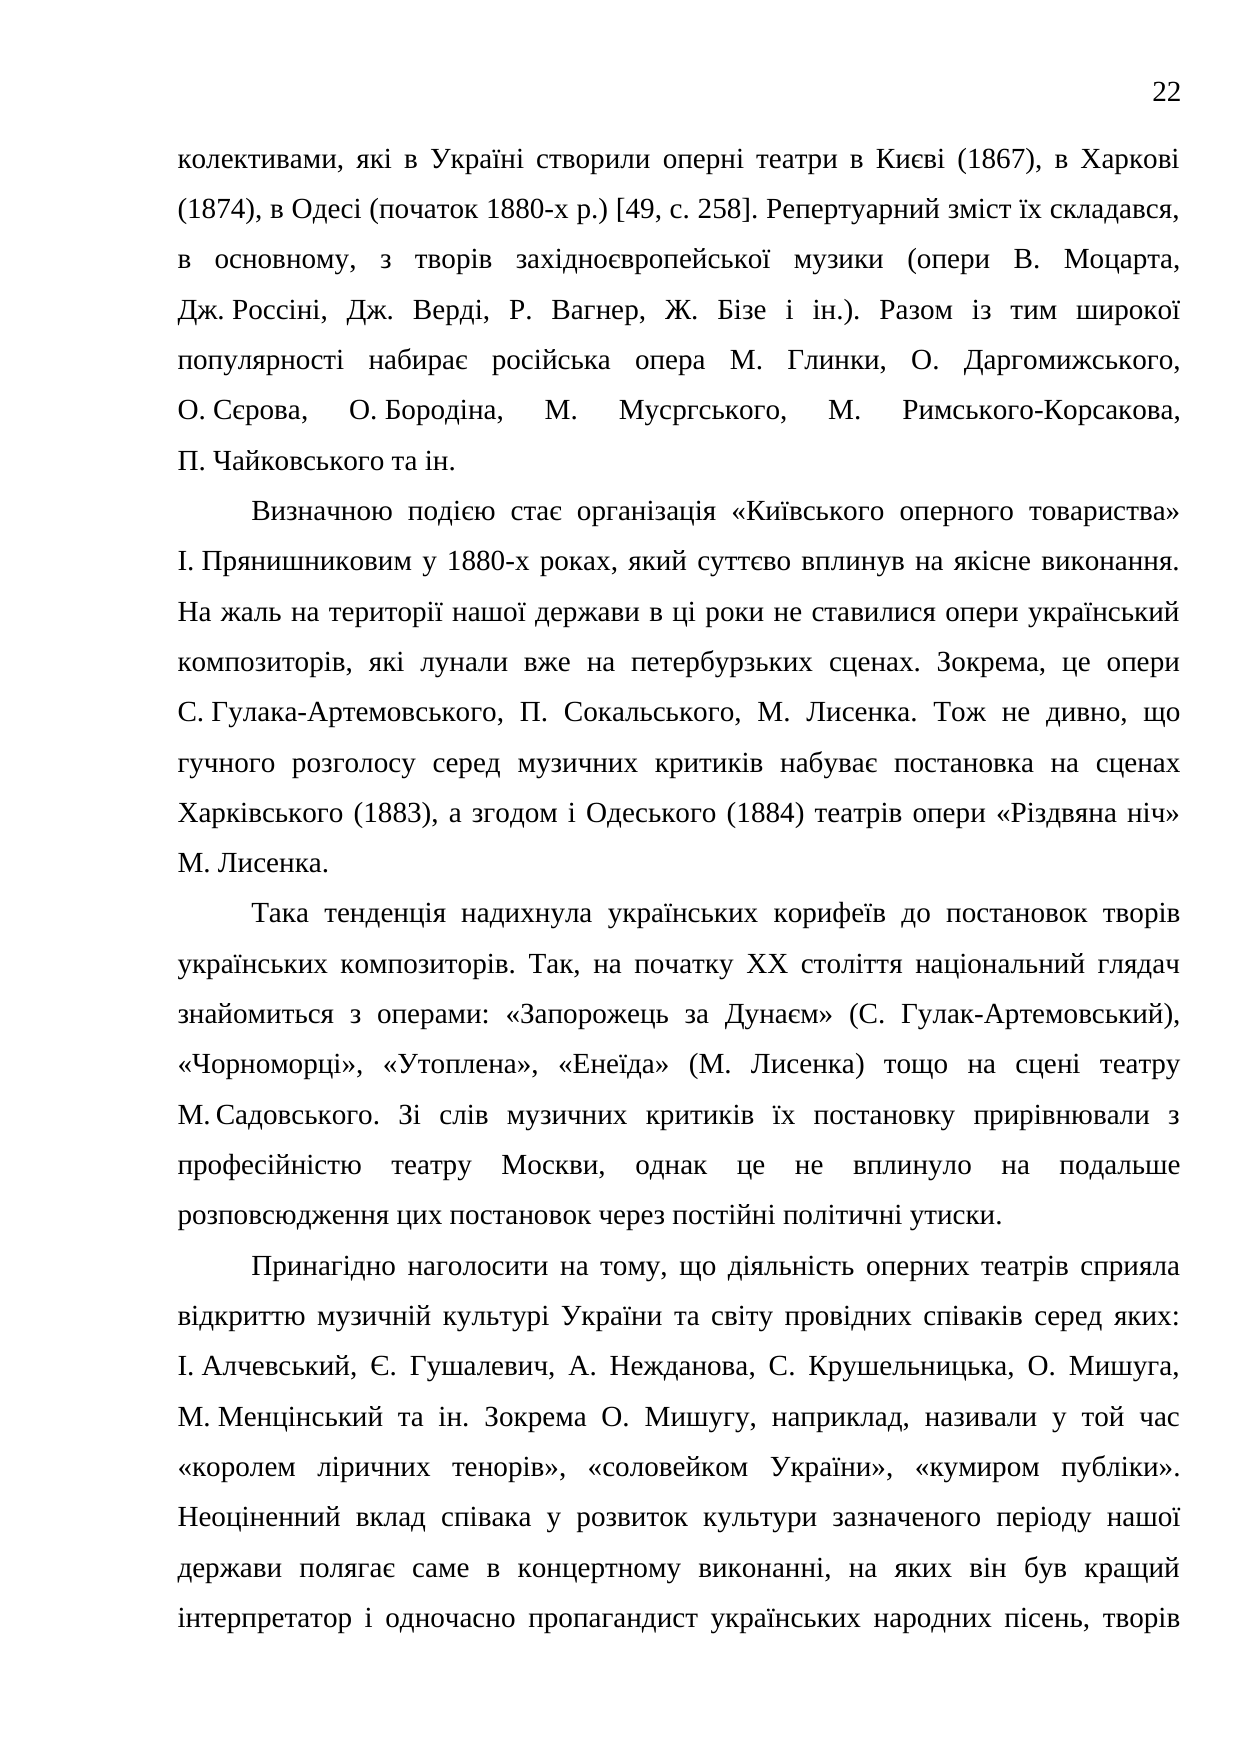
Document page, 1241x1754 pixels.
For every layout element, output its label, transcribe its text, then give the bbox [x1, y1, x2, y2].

list Така тенденція надихнула українських корифеїв до постановок творів українських композиторів. Так, на початку XX століття національний глядач знайомиться з операми: «Запорожець за Дунаєм» (С. Гулак-Артемовський), «Чорноморці», «Утоплена», «Енеїда» (М. Лисенка) тощо на сцені театру М. Садовського. Зі слів музичних критиків їх постановку прирівнювали з професійністю театру Москви, однак це не вплинуло на подальше розповсюдження цих постановок через постійні політичні утиски. [177, 896, 1181, 1231]
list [177, 141, 1181, 476]
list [177, 1248, 1181, 1633]
list Визначною подією стає організація «Київського оперного товариства» І. Прянишниковим у 1880-х роках, який суттєво вплинув на якісне виконання. На жаль на території нашої держави в ці роки не ставилися опери український композиторів, які лунали вже на петербурзьких сценах. Зокрема, це опери С. Гулака-Артемовського, П. Сокальського, М. Лисенка. Тож не дивно, що гучного розголосу серед музичних критиків набуває постановка на сценах Харківського (1883), а згодом і Одеського (1884) театрів опери «Різдвяна ніч» М. Лисенка. [177, 493, 1181, 879]
